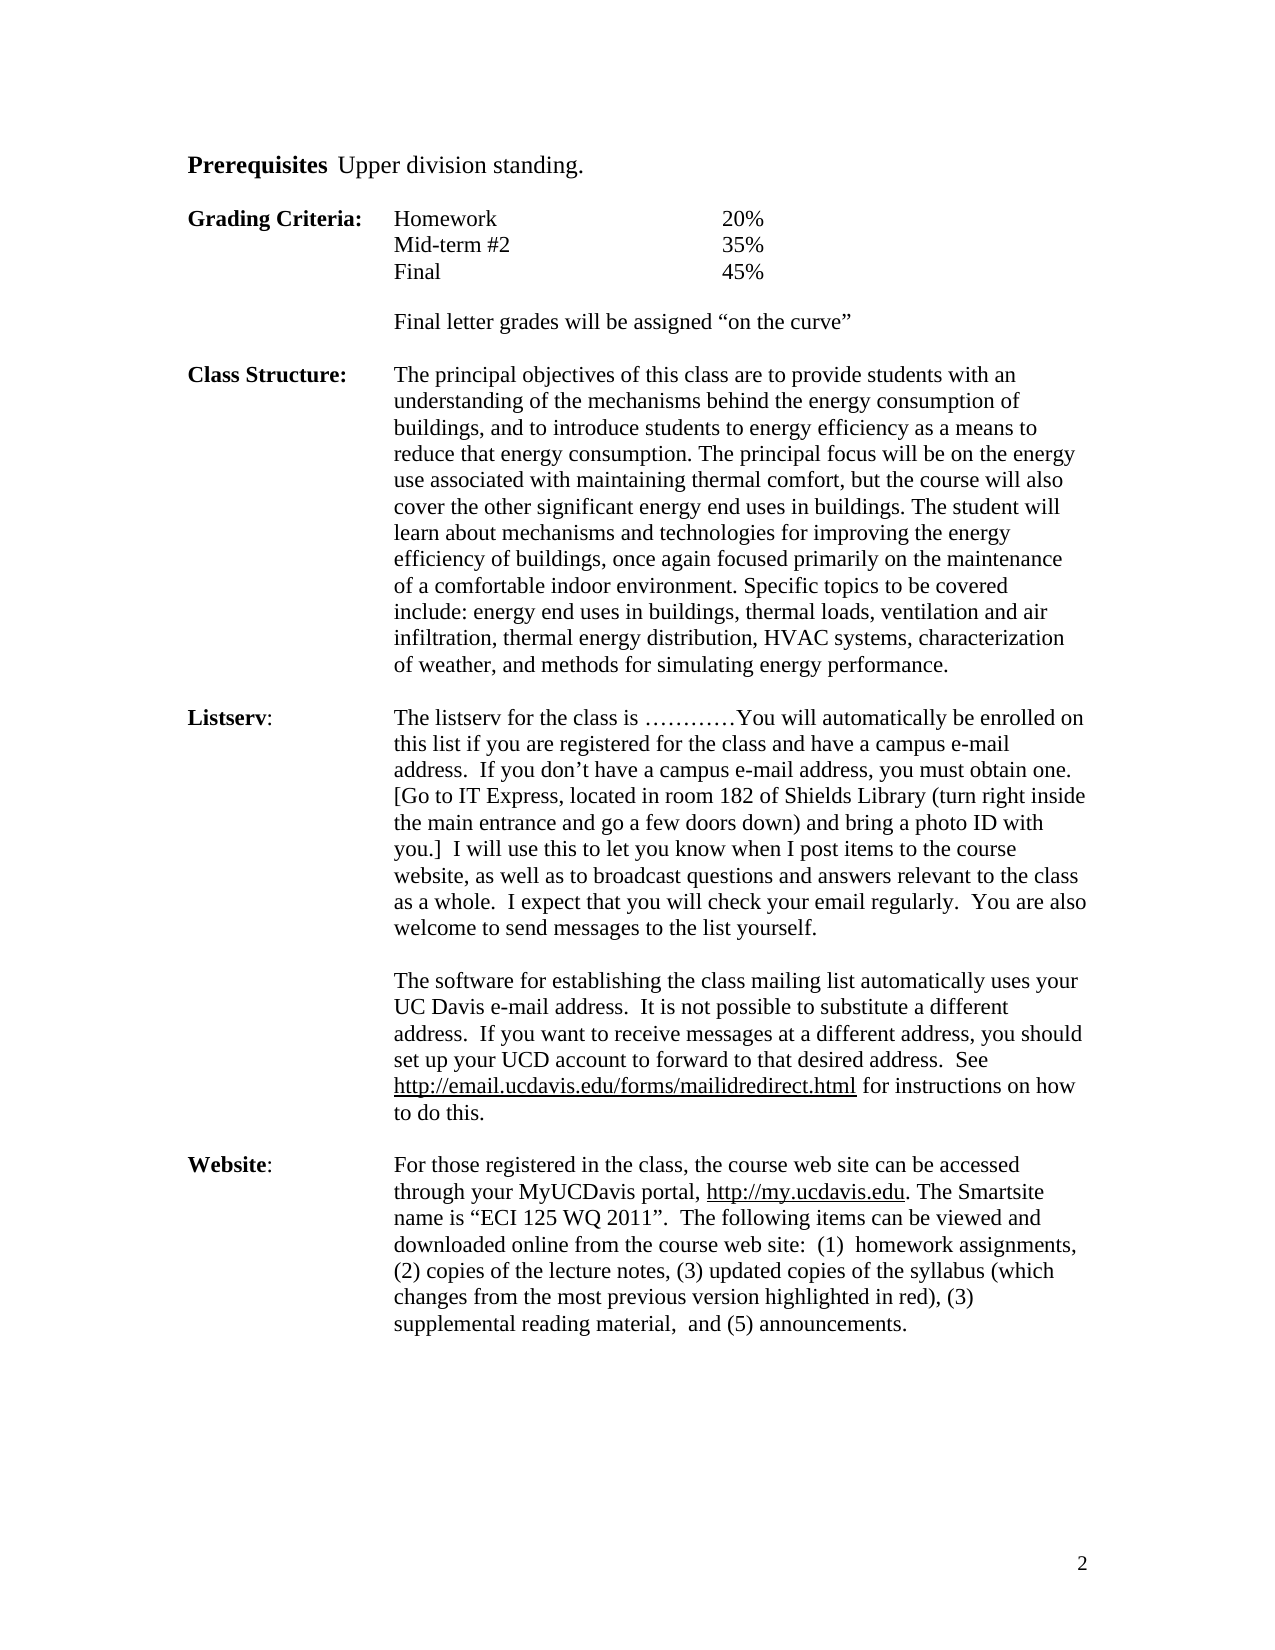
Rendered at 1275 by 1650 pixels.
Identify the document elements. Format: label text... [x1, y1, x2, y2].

text The software for establishing the class mailing list automatically uses your UC Davis e-mail address. It is not possible to substitute a different address. If you want to receive messages at a different address, you should set up your UCD account to forward to that desired address. See http://email.ucdavis.edu/forms/mailidredirect.html for instructions on how to do this. [187, 967, 1087, 1125]
text Mid-term #2 35% [187, 231, 1087, 258]
text Website: For those registered in the class, the course web site can be accessed through your MyUCDavis portal, http://my.ucdavis.edu. The Smartsite name is “ECI 125 WQ 2011”. The following items can be viewed and downloaded online from the course web site: (1) homework assignments, (2) copies of the lecture notes, (3) updated copies of the syllabus (which changes from the most previous version highlighted in red), (3) supplemental reading material, and (5) announcements. [187, 1152, 1087, 1336]
text Grading Criteria: Homework 20% [187, 205, 1087, 231]
text Listserv: The listserv for the class is …………You will automatically be enrolled on this list if you are registered for the class and have a campus e-mail address. If you don’t have a campus e-mail address, you must obtain one. [Go to IT Express, located in room 182 of Shields Library (turn right inside the main entrance and go a few doors down) and bring a photo ID with you.] I will use this to let you know when I post items to the course website, as well as to broadcast questions and answers relevant to the class as a whole. I expect that you will check your email regularly. You are also welcome to send messages to the list yourself. [187, 703, 1087, 941]
text Final 45% [187, 258, 1087, 284]
text Prerequisites Upper division standing. [187, 150, 1087, 179]
text Final letter grades will be assigned “on the curve” [187, 308, 1087, 334]
text Class Structure: The principal objectives of this class are to provide students with an understanding of the mechanisms behind the energy consumption of buildings, and to introduce students to energy efficiency as a means to reduce that energy consumption. The principal focus will be on the energy use associated with maintaining thermal comfort, but the course will also cover the other significant energy end uses in buildings. The student will learn about mechanisms and technologies for improving the energy efficiency of buildings, once again focused primarily on the maintenance of a comfortable indoor environment. Specific topics to be covered include: energy end uses in buildings, thermal loads, ventilation and air infiltration, thermal energy distribution, HVAC systems, characterization of weather, and methods for simulating energy performance. [187, 361, 1087, 677]
